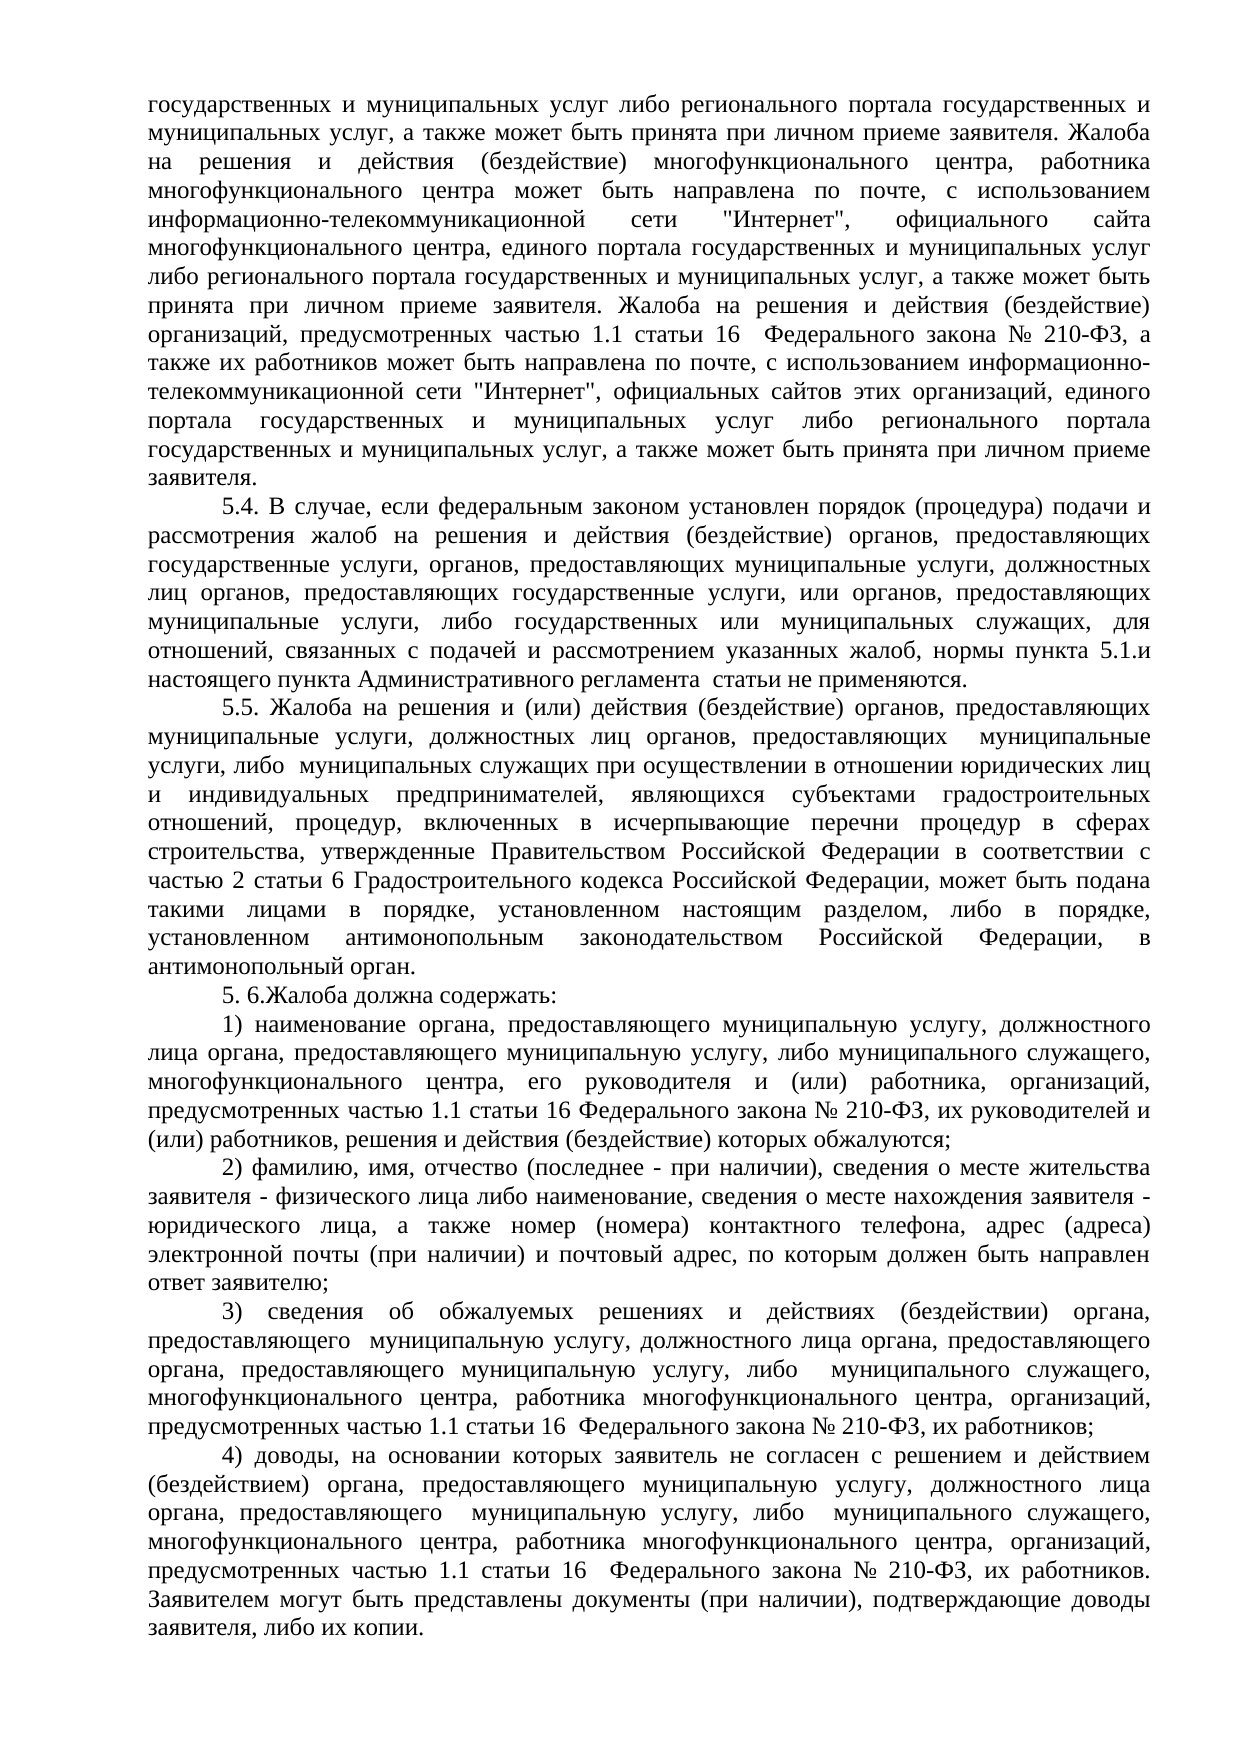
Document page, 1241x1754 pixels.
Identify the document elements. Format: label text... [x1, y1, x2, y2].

text 5. 6.Жалоба должна содержать: [148, 980, 1152, 1009]
text 4) доводы, на основании которых заявитель не согласен с решением и действием (бездействием) органа, предоставляющего муниципальную услугу, должностного лица органа, предоставляющего муниципальную услугу, либо муниципального служащего, многофункционального центра, работника многофункционального центра, организаций, предусмотренных частью 1.1 статьи 16 Федерального закона № 210-ФЗ, их работников. Заявителем могут быть представлены документы (при наличии), подтверждающие доводы заявителя, либо их копии. [148, 1440, 1152, 1641]
text 2) фамилию, имя, отчество (последнее - при наличии), сведения о месте жительства заявителя - физического лица либо наименование, сведения о месте нахождения заявителя - юридического лица, а также номер (номера) контактного телефона, адрес (адреса) электронной почты (при наличии) и почтовый адрес, по которым должен быть направлен ответ заявителю; [148, 1152, 1152, 1296]
text 5.5. Жалоба на решения и (или) действия (бездействие) органов, предоставляющих муниципальные услуги, должностных лиц органов, предоставляющих муниципальные услуги, либо муниципальных служащих при осуществлении в отношении юридических лиц и индивидуальных предпринимателей, являющихся субъектами градостроительных отношений, процедур, включенных в исчерпывающие перечни процедур в сферах строительства, утвержденные Правительством Российской Федерации в соответствии с частью 2 статьи 6 Градостроительного кодекса Российской Федерации, может быть подана такими лицами в порядке, установленном настоящим разделом, либо в порядке, установленном антимонопольным законодательством Российской Федерации, в антимонопольный орган. [148, 692, 1152, 980]
text 5.4. В случае, если федеральным законом установлен порядок (процедура) подачи и рассмотрения жалоб на решения и действия (бездействие) органов, предоставляющих государственные услуги, органов, предоставляющих муниципальные услуги, должностных лиц органов, предоставляющих государственные услуги, или органов, предоставляющих муниципальные услуги, либо государственных или муниципальных служащих, для отношений, связанных с подачей и рассмотрением указанных жалоб, нормы пункта 5.1.и настоящего пункта Административного регламента статьи не применяются. [148, 491, 1152, 692]
text 1) наименование органа, предоставляющего муниципальную услугу, должностного лица органа, предоставляющего муниципальную услугу, либо муниципального служащего, многофункционального центра, его руководителя и (или) работника, организаций, предусмотренных частью 1.1 статьи 16 Федерального закона № 210-ФЗ, их руководителей и (или) работников, решения и действия (бездействие) которых обжалуются; [148, 1009, 1152, 1152]
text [148, 89, 1152, 491]
text 3) сведения об обжалуемых решениях и действиях (бездействии) органа, предоставляющего муниципальную услугу, должностного лица органа, предоставляющего органа, предоставляющего муниципальную услугу, либо муниципального служащего, многофункционального центра, работника многофункционального центра, организаций, предусмотренных частью 1.1 статьи 16 Федерального закона № 210-ФЗ, их работников; [148, 1296, 1152, 1440]
